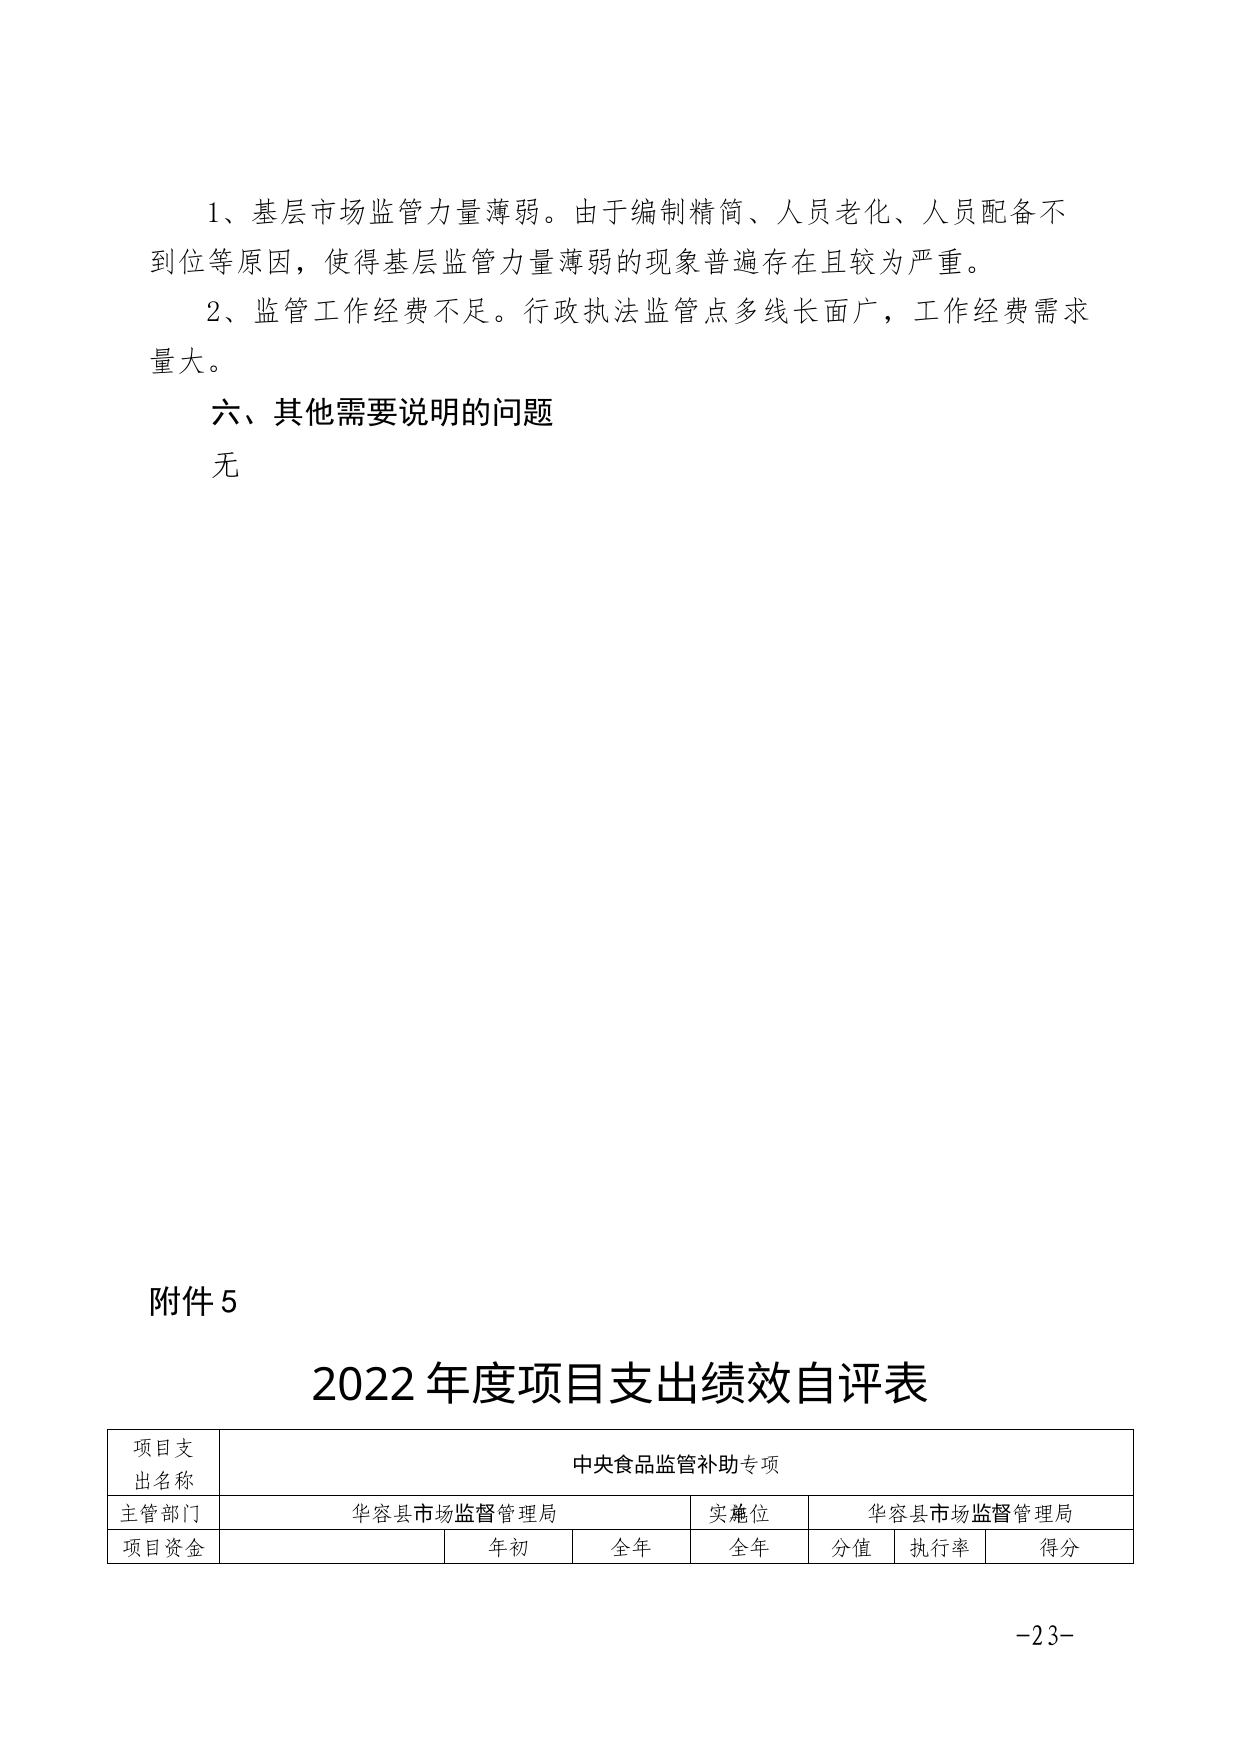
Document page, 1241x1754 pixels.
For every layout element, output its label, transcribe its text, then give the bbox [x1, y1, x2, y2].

table_cell 执行率 [895, 1530, 985, 1562]
text 2022年度项目支出绩效自评表 [148, 1332, 1093, 1429]
table_cell 华容县市场监督管理局 [809, 1496, 1133, 1529]
table_cell 华容县市场监督管理局 [220, 1496, 690, 1529]
text 1、基层市场监管力量薄弱。由于编制精简、人员老化、人员配备不到位等原因，使得基层监管力量薄弱的现象普遍存在且较为严重。 [148, 193, 1093, 276]
table_cell 年初 预算数 [445, 1530, 572, 1562]
table_cell 实施单位 [691, 1496, 808, 1529]
table_cell 分值 [809, 1530, 894, 1562]
table_cell 主管部门 [108, 1496, 219, 1529]
table_cell 项目资金 （万元） [108, 1530, 219, 1562]
table_header 项目支 出名称 [108, 1430, 219, 1495]
text 2、监管工作经费不足。行政执法监管点多线长面广，工作经费需求量大。 [148, 293, 1093, 376]
table_cell 全年 执行数 [691, 1530, 808, 1562]
table_header 中央食品监管补助专项 [220, 1430, 1133, 1495]
text 六、其他需要说明的问题 [148, 392, 1093, 428]
table_cell [220, 1530, 444, 1562]
table_cell 全年 预算数 [573, 1530, 690, 1562]
text 附件5 [148, 1267, 1093, 1332]
table_cell 得分 [986, 1530, 1133, 1562]
text 无 [148, 446, 1093, 481]
